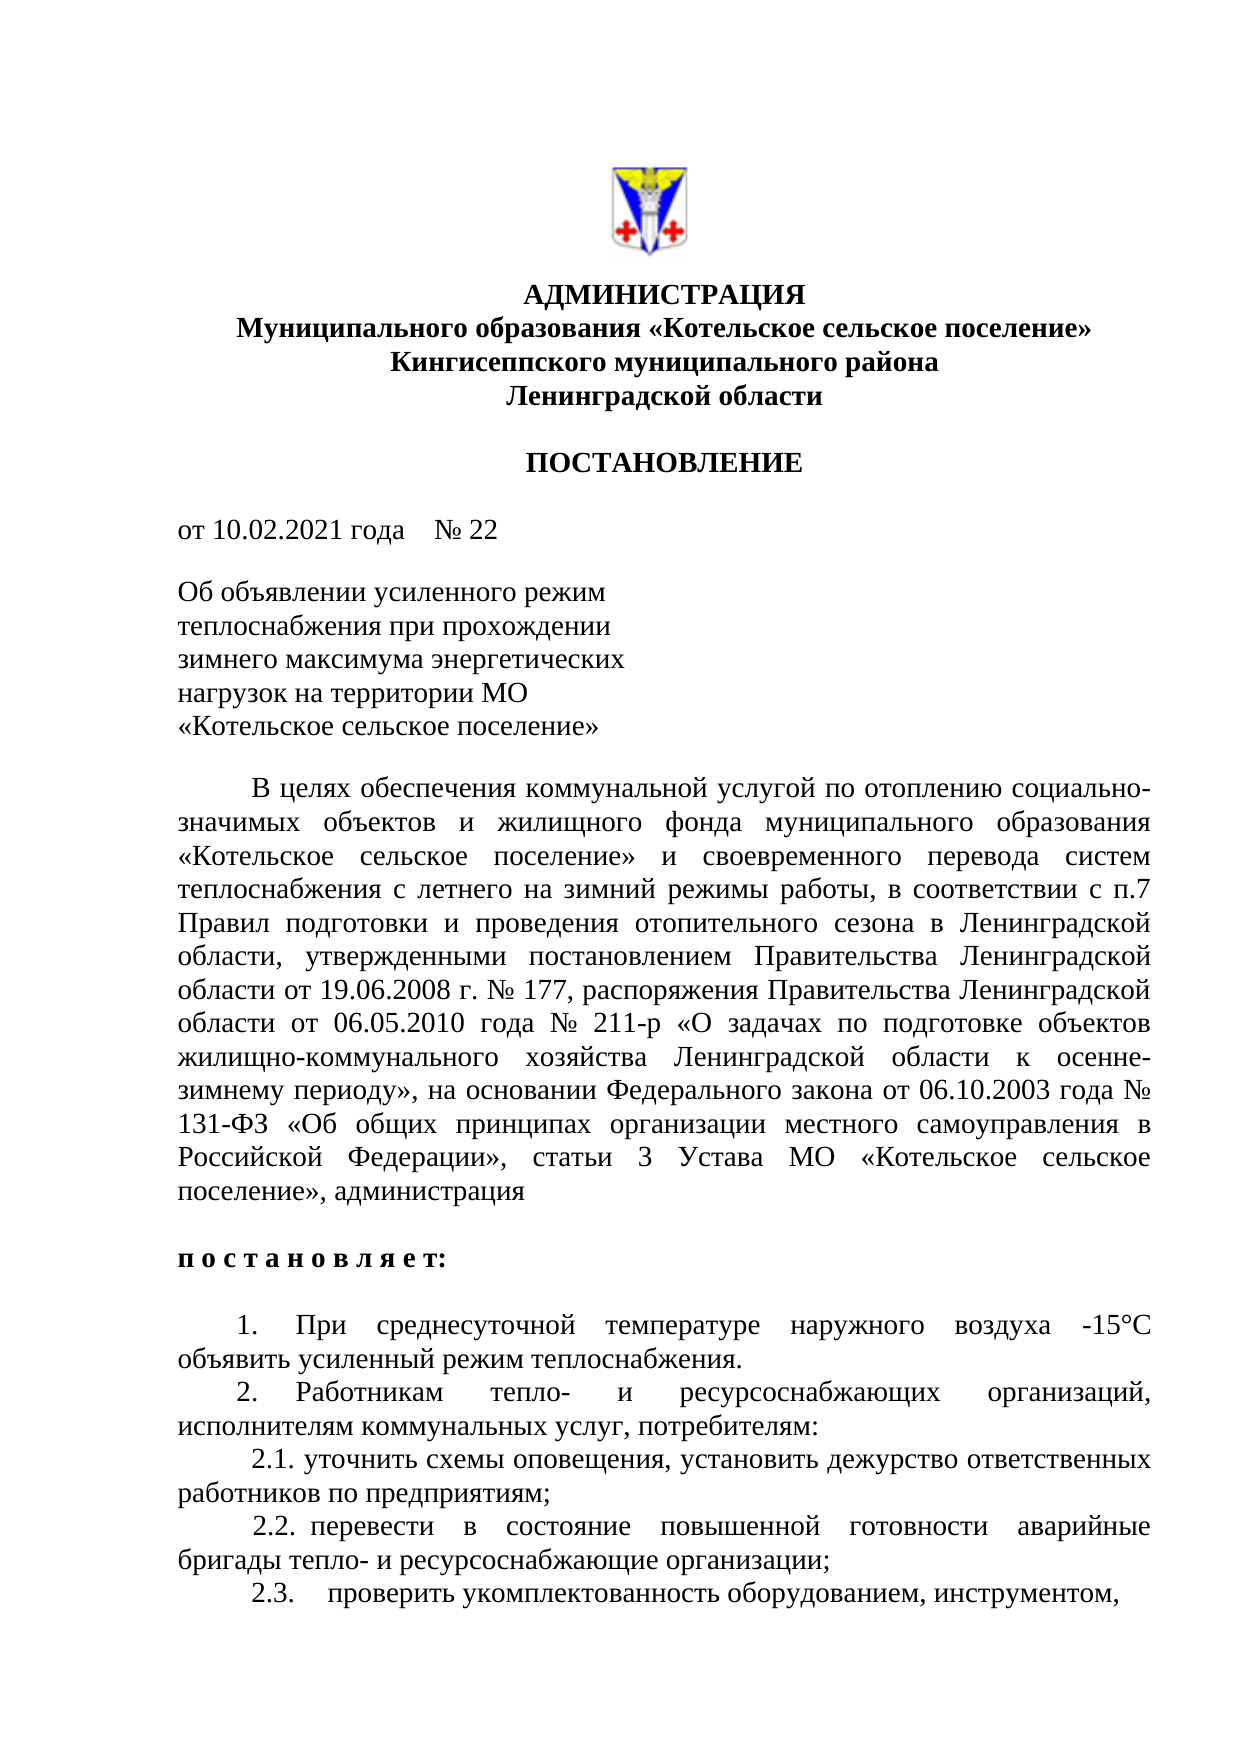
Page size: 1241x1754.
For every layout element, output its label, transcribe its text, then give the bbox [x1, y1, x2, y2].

text зимнего максимума энергетических [177, 641, 1152, 675]
list Работникам тепло- и ресурсоснабжающих организаций, исполнителям коммунальных услуг, потребителям: [177, 1374, 1152, 1441]
text теплоснабжения при прохождении [177, 608, 1152, 641]
text АДМИНИСТРАЦИЯ [177, 277, 1152, 311]
text Об объявлении усиленного режим [177, 574, 1152, 608]
text п о с т а н о в л я е т: [177, 1240, 1152, 1274]
list перевести в состояние повышенной готовности аварийные бригады тепло- и ресурсоснабжающие организации; [177, 1508, 1152, 1576]
text «Котельское сельское поселение» [177, 708, 1152, 742]
text нагрузок на территории МО [177, 675, 1152, 708]
text Муниципального образования «Котельское сельское поселение» Кингисеппского муниципального района Ленинградской области [177, 311, 1152, 411]
text ПОСТАНОВЛЕНИЕ [177, 445, 1152, 478]
text от 10.02.2021 года № 22 [177, 512, 1152, 545]
list При среднесуточной температуре наружного воздуха -15°C объявить усиленный режим теплоснабжения. [177, 1307, 1152, 1374]
list проверить укомплектованность оборудованием, инструментом, [251, 1576, 1152, 1609]
text В целях обеспечения коммунальной услугой по отоплению социально-значимых объектов и жилищного фонда муниципального образования «Котельское сельское поселение» и своевременного перевода систем теплоснабжения с летнего на зимний режимы работы, в соответствии с п.7 Правил подготовки и проведения отопительного сезона в Ленинградской области, утвержденными постановлением Правительства Ленинградской области от 19.06.2008 г. № 177, распоряжения Правительства Ленинградской области от 06.05.2010 года № 211-р «О задачах по подготовке объектов жилищно-коммунального хозяйства Ленинградской области к осенне-зимнему периоду», на основании Федерального закона от 06.10.2003 года № 131-ФЗ «Об общих принципах организации местного самоуправления в Российской Федерации», статьи 3 Устава МО «Котельское сельское поселение», администрация [177, 771, 1152, 1207]
list уточнить схемы оповещения, установить дежурство ответственных работников по предприятиям; [177, 1441, 1152, 1508]
picture [607, 166, 688, 262]
